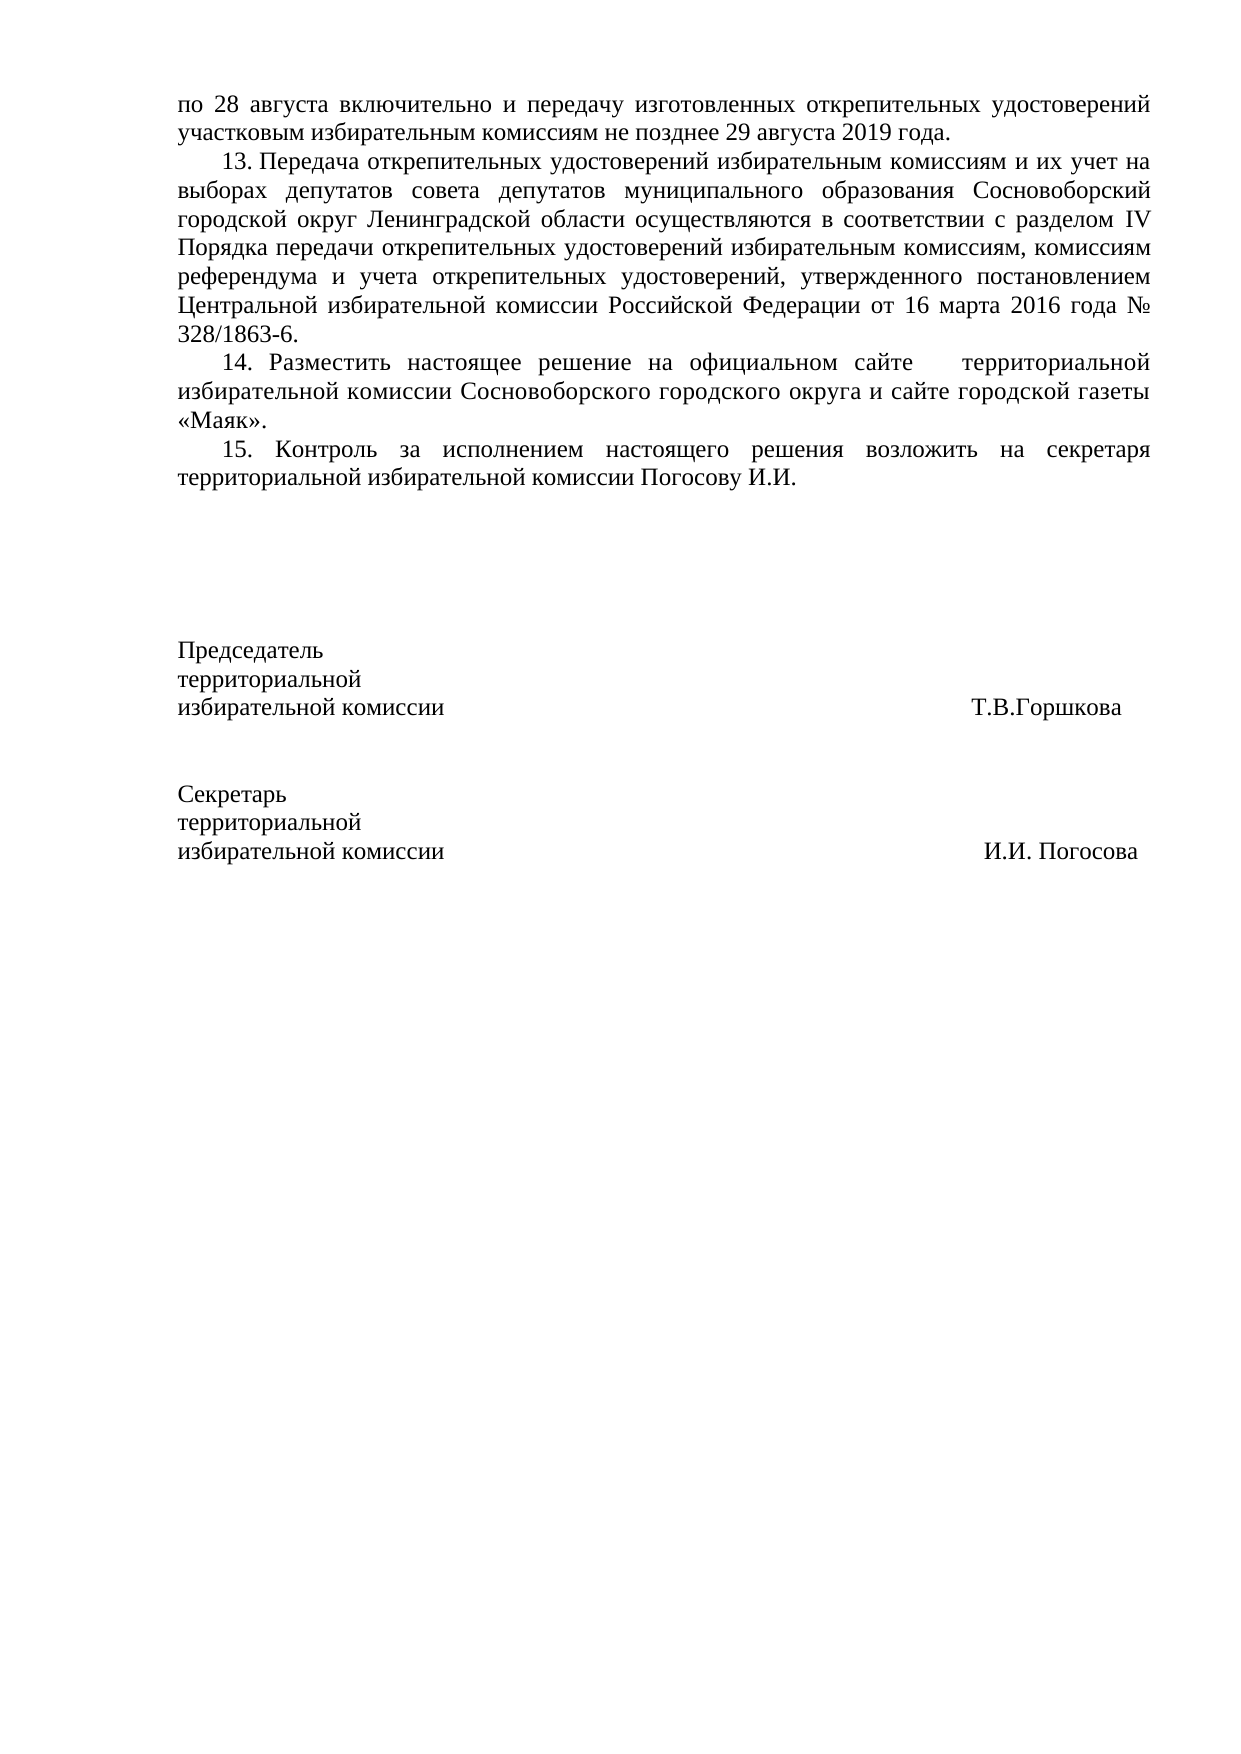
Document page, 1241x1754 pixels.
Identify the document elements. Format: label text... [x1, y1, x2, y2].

text Председатель [177, 635, 1152, 664]
text избирательной комиссии Т.В.Горшкова [177, 692, 1152, 721]
text 14. Разместить настоящее решение на официальном сайте территориальной избирательной комиссии Сосновоборского городского округа и сайте городской газеты «Маяк». [118, 347, 1152, 434]
text избирательной комиссии И.И. Погосова [177, 836, 1152, 865]
text территориальной [177, 807, 1152, 836]
text 15. Контроль за исполнением настоящего решения возложить на секретаря территориальной избирательной комиссии Погосову И.И. [177, 434, 1152, 491]
text территориальной [177, 664, 1152, 692]
text 13. Передача открепительных удостоверений избирательным комиссиям и их учет на выборах депутатов совета депутатов муниципального образования Сосновоборский городской округ Ленинградской области осуществляются в соответствии с разделом IV Порядка передачи открепительных удостоверений избирательным комиссиям, комиссиям референдума и учета открепительных удостоверений, утвержденного постановлением Центральной избирательной комиссии Российской Федерации от 16 марта 2016 года № 328/1863-6. [177, 146, 1152, 347]
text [177, 89, 1152, 146]
text Секретарь [177, 779, 1152, 807]
